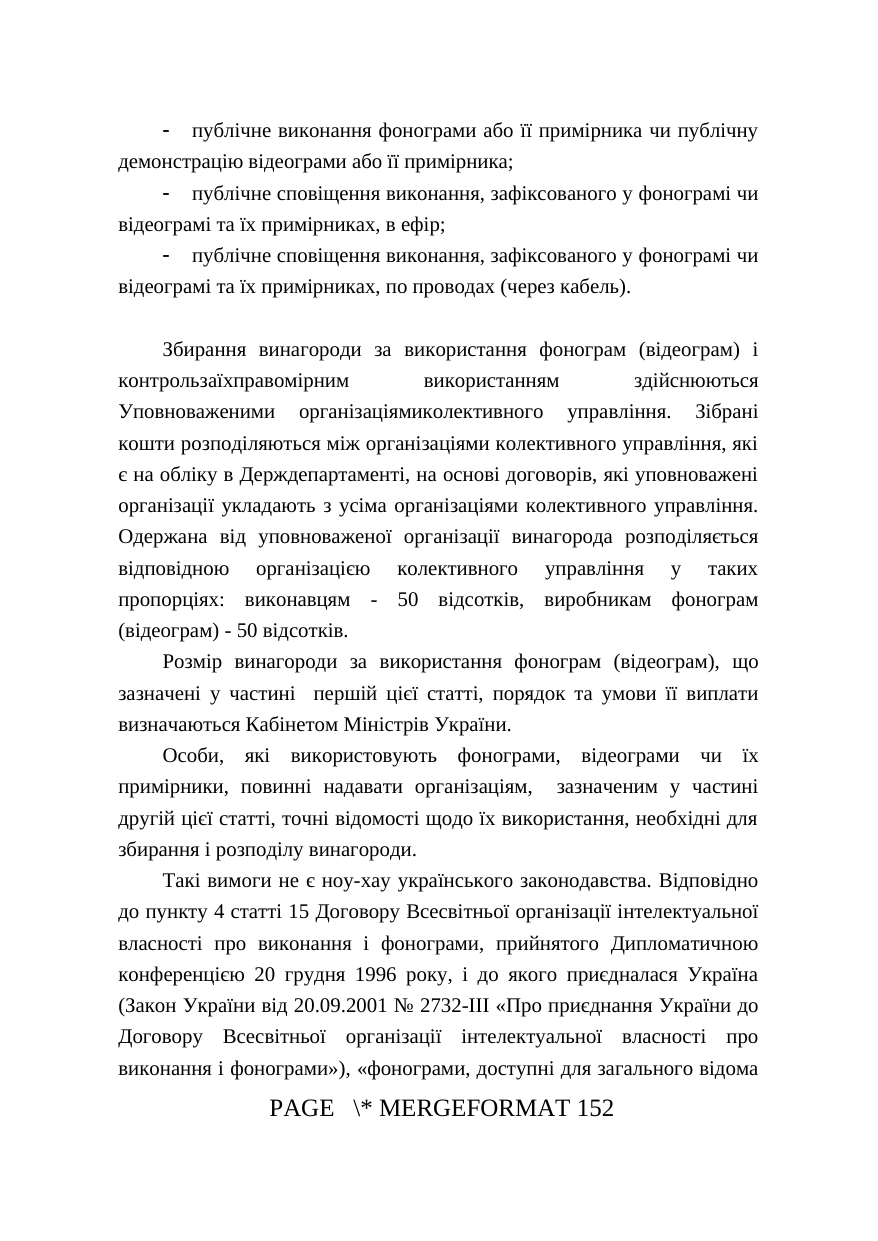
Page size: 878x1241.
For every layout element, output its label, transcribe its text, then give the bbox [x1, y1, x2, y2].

list публічне сповіщення виконання, зафіксованого у фонограмі чи відеограмі та їх примірниках, по проводах (через кабель). [118, 243, 759, 298]
list публічне сповіщення виконання, зафіксованого у фонограмі чи відеограмі та їх примірниках, в ефір; [118, 181, 759, 236]
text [118, 868, 759, 1080]
text Особи, які використовують фонограми, відеограми чи їх примірники, повинні надавати організаціям, зазначеним у частині другій цієї статті, точні відомості щодо їх використання, необхідні для збирання і розподілу винагороди. [118, 743, 759, 861]
text Розмір винагороди за використання фонограм (відеограм), що зазначені у частині першій цієї статті, порядок та умови її виплати визначаються Кабінетом Міністрів України. [118, 649, 759, 736]
list публічне виконання фонограми або її примірника чи публічну демонстрацію відеограми або її примірника; [118, 118, 759, 173]
text Збирання винагороди за використання фонограм (відеограм) і контрользаїхправомірним використанням здійснюються Уповноваженими організаціямиколективного управління. Зібрані кошти розподіляються між організаціями колективного управління, які є на обліку в Держдепартаменті, на основі договорів, які уповноважені організації укладають з усіма організаціями колективного управління. Одержана від уповноваженої організації винагорода розподіляється відповідною організацією колективного управління у таких пропорціях: виконавцям - 50 відсотків, виробникам фонограм (відеограм) - 50 відсотків. [118, 337, 759, 642]
